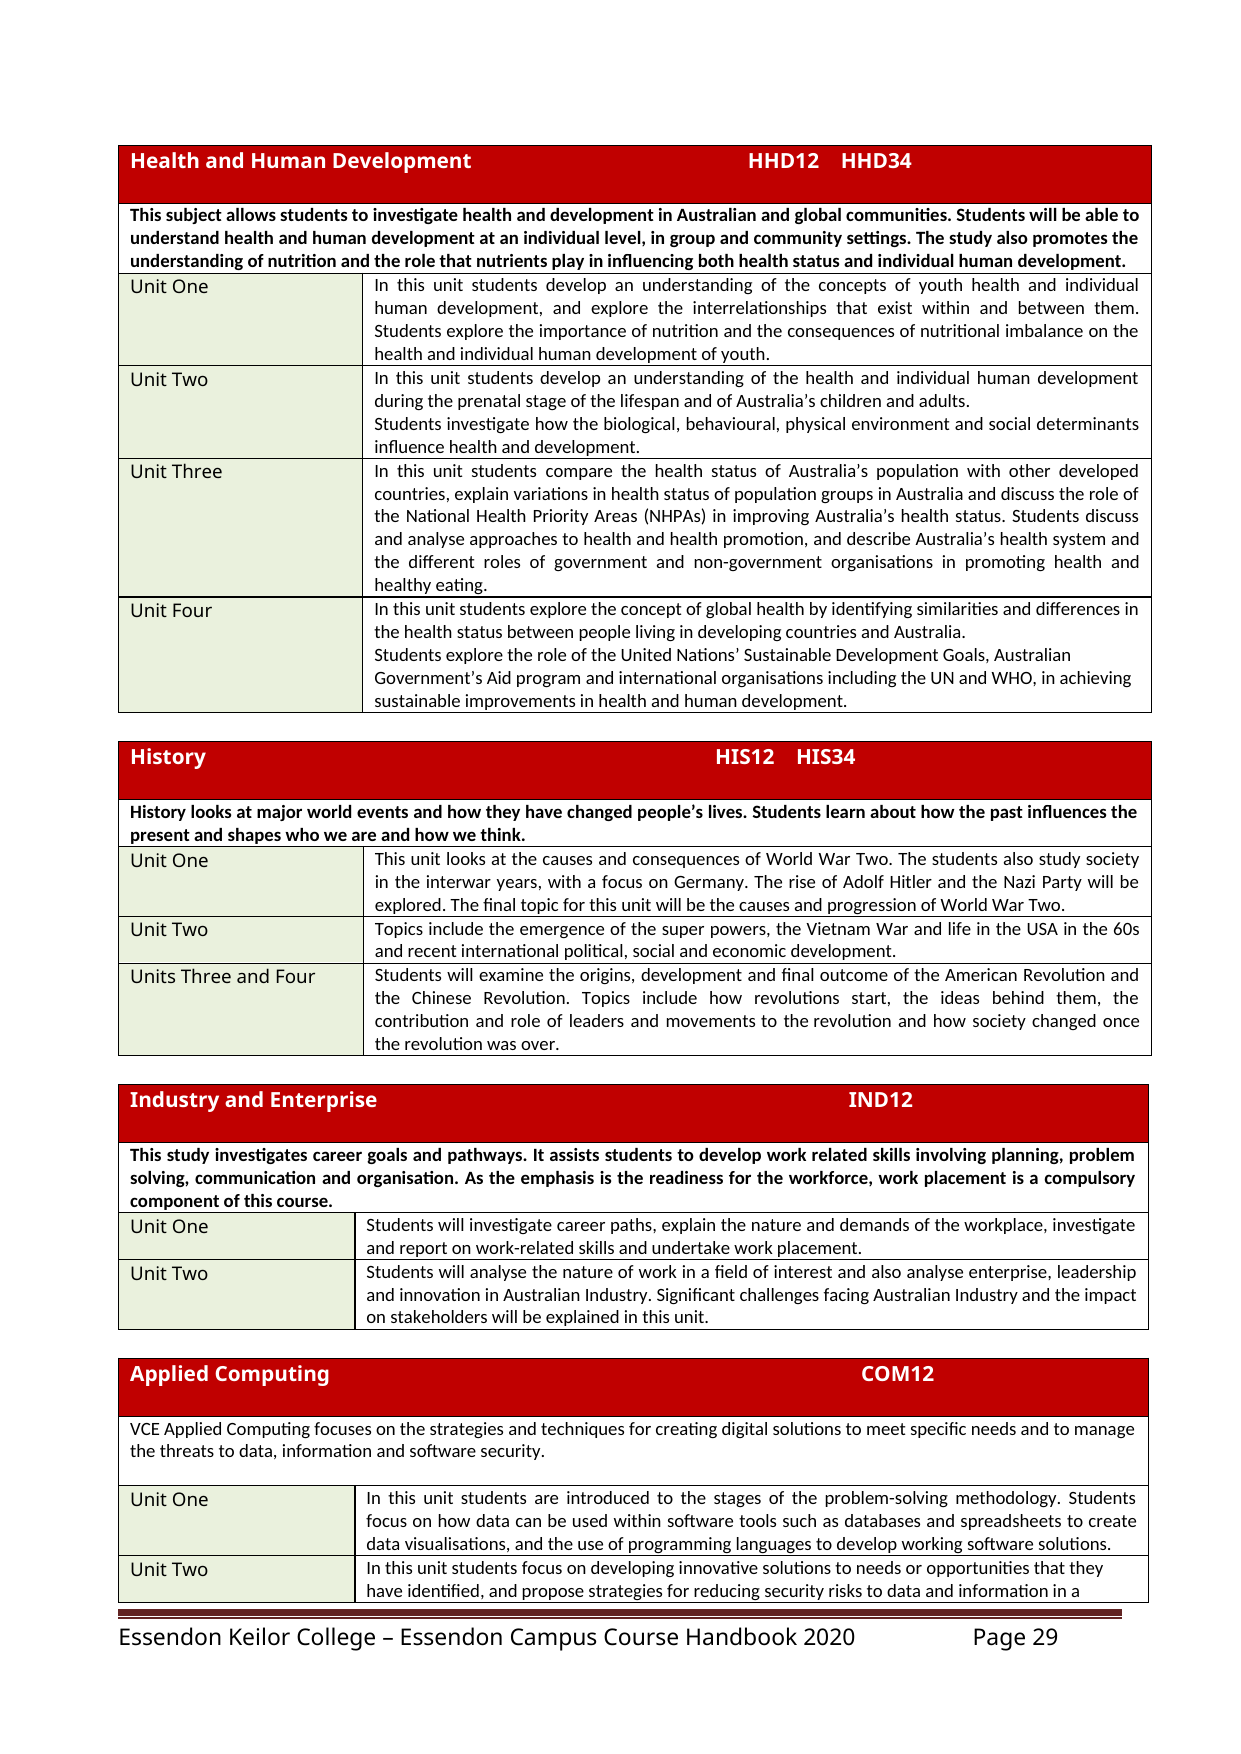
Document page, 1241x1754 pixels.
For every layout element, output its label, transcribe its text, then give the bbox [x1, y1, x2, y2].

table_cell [356, 1556, 1148, 1602]
table_cell Students will analyse the nature of work in a field of interest and also analyse enterprise, leadership and innovation in Australian Industry. Significant challenges facing Australian Industry and the impact on stakeholders will be explained in this unit. [356, 1260, 1148, 1329]
table_cell This unit looks at the causes and consequences of World War Two. The students also study society in the interwar years, with a focus on Germany. The rise of Adolf Hitler and the Nazi Party will be explored. The final topic for this unit will be the causes and progression of World War Two. [364, 847, 1151, 916]
table_cell In this unit students develop an understanding of the concepts of youth health and individual human development, and explore the interrelationships that exist within and between them. Students explore the importance of nutrition and the consequences of nutritional imbalance on the health and individual human development of youth. [363, 274, 1151, 365]
table_cell Unit One [119, 1213, 354, 1259]
table_header Applied Computing COM12 [119, 1359, 1148, 1416]
table_header History HIS12 HIS34 [119, 742, 1151, 799]
table_cell Unit Two [119, 917, 363, 962]
table_cell Unit One [119, 847, 363, 916]
table_cell Unit Two [119, 1556, 354, 1602]
table_cell Unit Three [119, 459, 362, 596]
table_cell Unit Two [119, 366, 362, 458]
table_cell Topics include the emergence of the super powers, the Vietnam War and life in the USA in the 60s and recent international political, social and economic development. [364, 917, 1151, 962]
table_cell VCE Applied Computing focuses on the strategies and techniques for creating digital solutions to meet specific needs and to manage the threats to data, information and software security. [119, 1417, 1148, 1485]
table_cell This study investigates career goals and pathways. It assists students to develop work related skills involving planning, problem solving, communication and organisation. As the emphasis is the readiness for the workforce, work placement is a compulsory component of this course. [119, 1143, 1148, 1212]
table_cell Units Three and Four [119, 964, 363, 1055]
table_cell In this unit students explore the concept of global health by identifying similarities and differences in the health status between people living in developing countries and Australia. Students explore the role of the United Nations’ Sustainable Development Goals, Australian Government’s Aid program and international organisations including the UN and WHO, in achieving sustainable improvements in health and human development. [363, 598, 1151, 712]
table_cell Unit One [119, 274, 362, 365]
table_cell In this unit students compare the health status of Australia’s population with other developed countries, explain variations in health status of population groups in Australia and discuss the role of the National Health Priority Areas (NHPAs) in improving Australia’s health status. Students discuss and analyse approaches to health and health promotion, and describe Australia’s health system and the different roles of government and non-government organisations in promoting health and healthy eating. [363, 459, 1151, 596]
table_cell Unit One [119, 1486, 354, 1555]
table_header Health and Human Development HHD12 HHD34 [119, 146, 1151, 203]
table_cell In this unit students are introduced to the stages of the problem-solving methodology. Students focus on how data can be used within software tools such as databases and spreadsheets to create data visualisations, and the use of programming languages to develop working software solutions. [356, 1486, 1148, 1555]
table_cell Students will investigate career paths, explain the nature and demands of the workplace, investigate and report on work-related skills and undertake work placement. [356, 1213, 1148, 1259]
table_cell This subject allows students to investigate health and development in Australian and global communities. Students will be able to understand health and human development at an individual level, in group and community settings. The study also promotes the understanding of nutrition and the role that nutrients play in influencing both health status and individual human development. [119, 204, 1151, 272]
table_header Industry and Enterprise IND12 [119, 1085, 1148, 1142]
table_cell Unit Two [119, 1260, 354, 1329]
table_cell In this unit students develop an understanding of the health and individual human development during the prenatal stage of the lifespan and of Australia’s children and adults. Students investigate how the biological, behavioural, physical environment and social determinants influence health and development. [363, 366, 1151, 458]
table_cell History looks at major world events and how they have changed people’s lives. Students learn about how the past influences the present and shapes who we are and how we think. [119, 800, 1151, 846]
table_cell Unit Four [119, 598, 362, 712]
table_cell Students will examine the origins, development and final outcome of the American Revolution and the Chinese Revolution. Topics include how revolutions start, the ideas behind them, the contribution and role of leaders and movements to the revolution and how society changed once the revolution was over. [364, 964, 1151, 1055]
